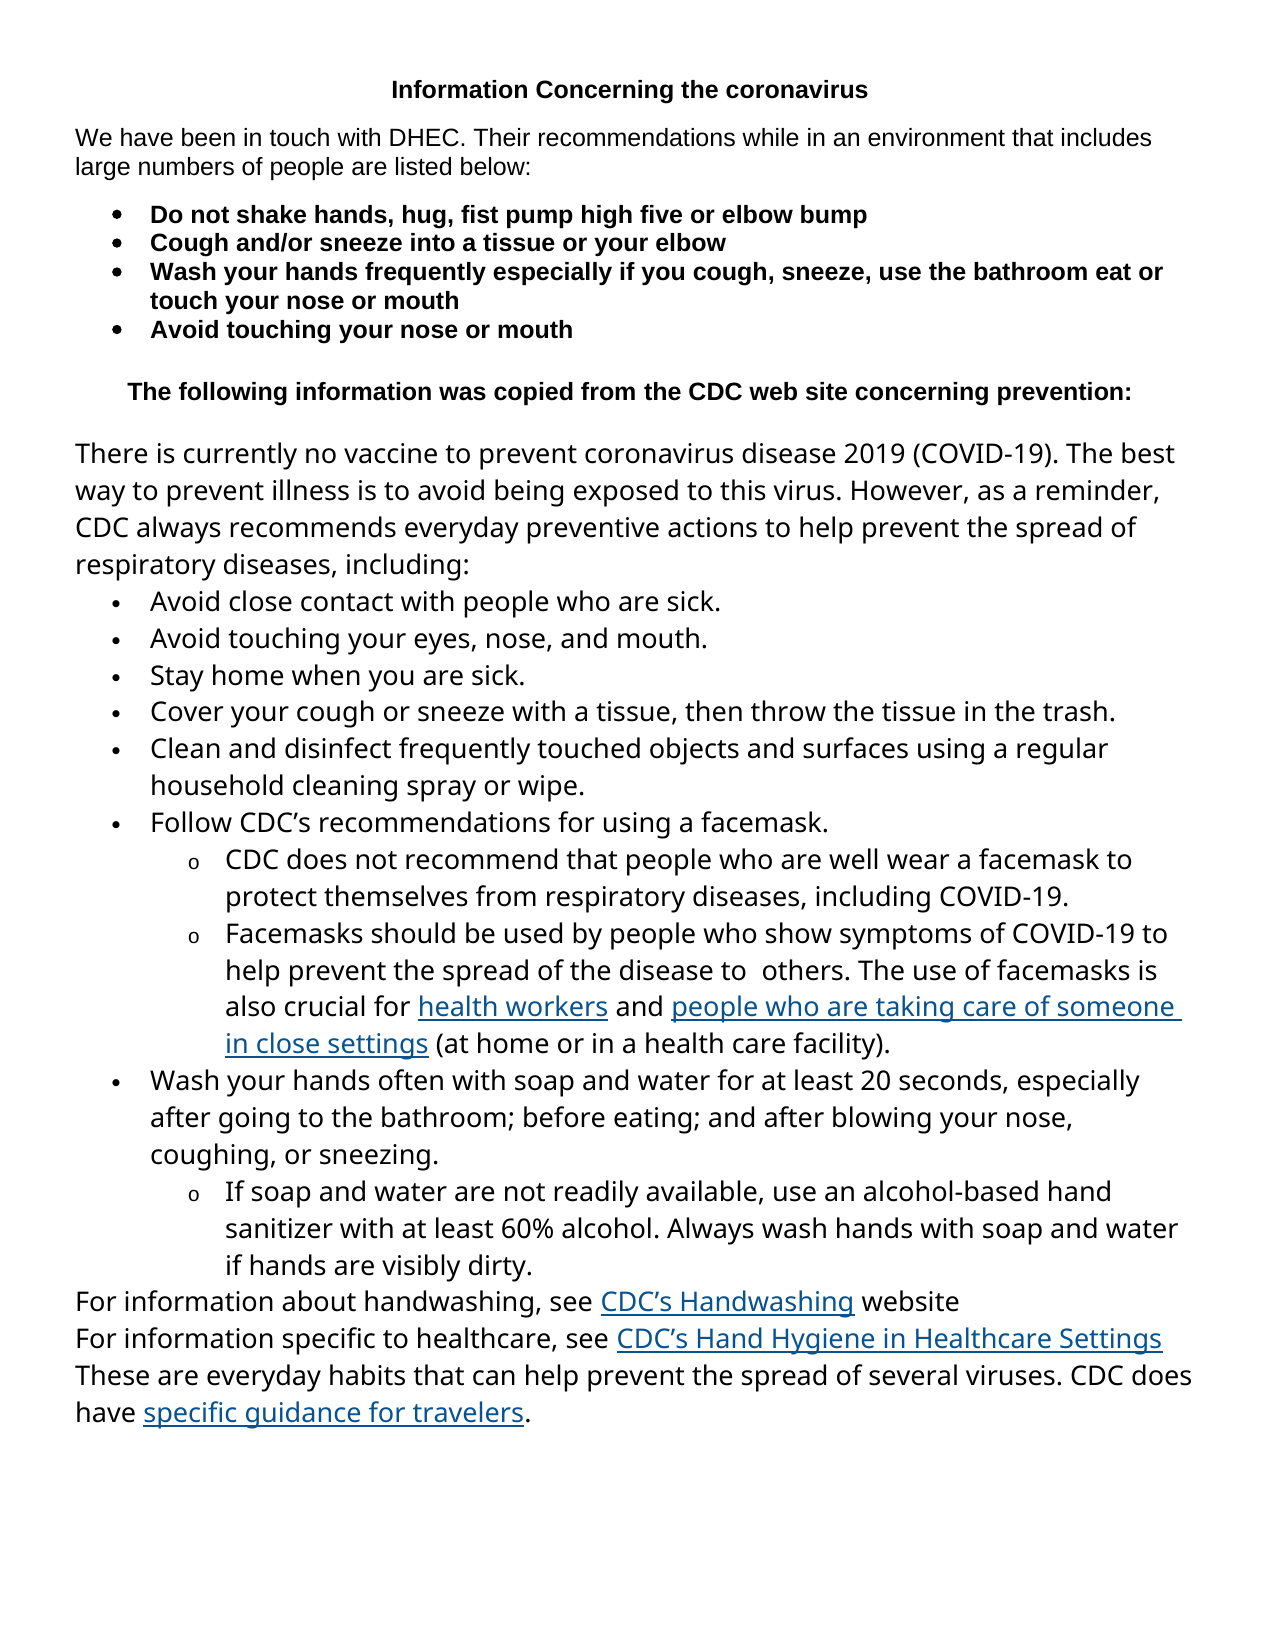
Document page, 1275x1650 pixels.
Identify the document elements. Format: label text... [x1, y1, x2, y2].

text There is currently no vaccine to prevent coronavirus disease 2019 (COVID-19). The best way to prevent illness is to avoid being exposed to this virus. However, as a reminder, CDC always recommends everyday preventive actions to help prevent the spread of respiratory diseases, including: [75, 435, 1200, 582]
text Information Concerning the coronavirus [75, 75, 1185, 104]
text For information about handwashing, see CDC’s Handwashing website [75, 1283, 1200, 1320]
list Clean and disinfect frequently touched objects and surfaces using a regular household cleaning spray or wipe. [112, 730, 1200, 803]
list If soap and water are not readily available, use an alcohol-based hand sanitizer with at least 60% alcohol. Always wash hands with soap and water if hands are visibly dirty. [187, 1172, 1200, 1283]
list CDC does not recommend that people who are well wear a facemask to protect themselves from respiratory diseases, including COVID-19. [187, 840, 1200, 914]
list Avoid close contact with people who are sick. [112, 582, 1200, 619]
list Cover your cough or sneeze with a tissue, then throw the tissue in the trash. [112, 693, 1200, 730]
list Stay home when you are sick. [112, 656, 1200, 693]
list Wash your hands often with soap and water for at least 20 seconds, especially after going to the bathroom; before eating; and after blowing your nose, coughing, or sneezing. [112, 1062, 1200, 1172]
text We have been in touch with DHEC. Their recommendations while in an environment that includes large numbers of people are listed below: [75, 123, 1185, 180]
list Wash your hands frequently especially if you cough, sneeze, use the bathroom eat or touch your nose or mouth [112, 257, 1185, 315]
text The following information was copied from the CDC web site concerning prevention: [75, 377, 1185, 406]
text These are everyday habits that can help prevent the spread of several viruses. CDC does have specific guidance for travelers. [75, 1357, 1200, 1430]
list Do not shake hands, hug, fist pump high five or elbow bump [112, 199, 1185, 228]
list Cough and/or sneeze into a tissue or your elbow [112, 228, 1185, 257]
list Follow CDC’s recommendations for using a facemask. [112, 803, 1200, 840]
list Facemasks should be used by people who show symptoms of COVID-19 to help prevent the spread of the disease to others. The use of facemasks is also crucial for health workers and people who are taking care of someone in close settings (at home or in a health care facility). [187, 914, 1200, 1062]
text For information specific to healthcare, see CDC’s Hand Hygiene in Healthcare Settings [75, 1320, 1200, 1357]
list Avoid touching your nose or mouth [112, 315, 1185, 344]
list Avoid touching your eyes, nose, and mouth. [112, 619, 1200, 656]
